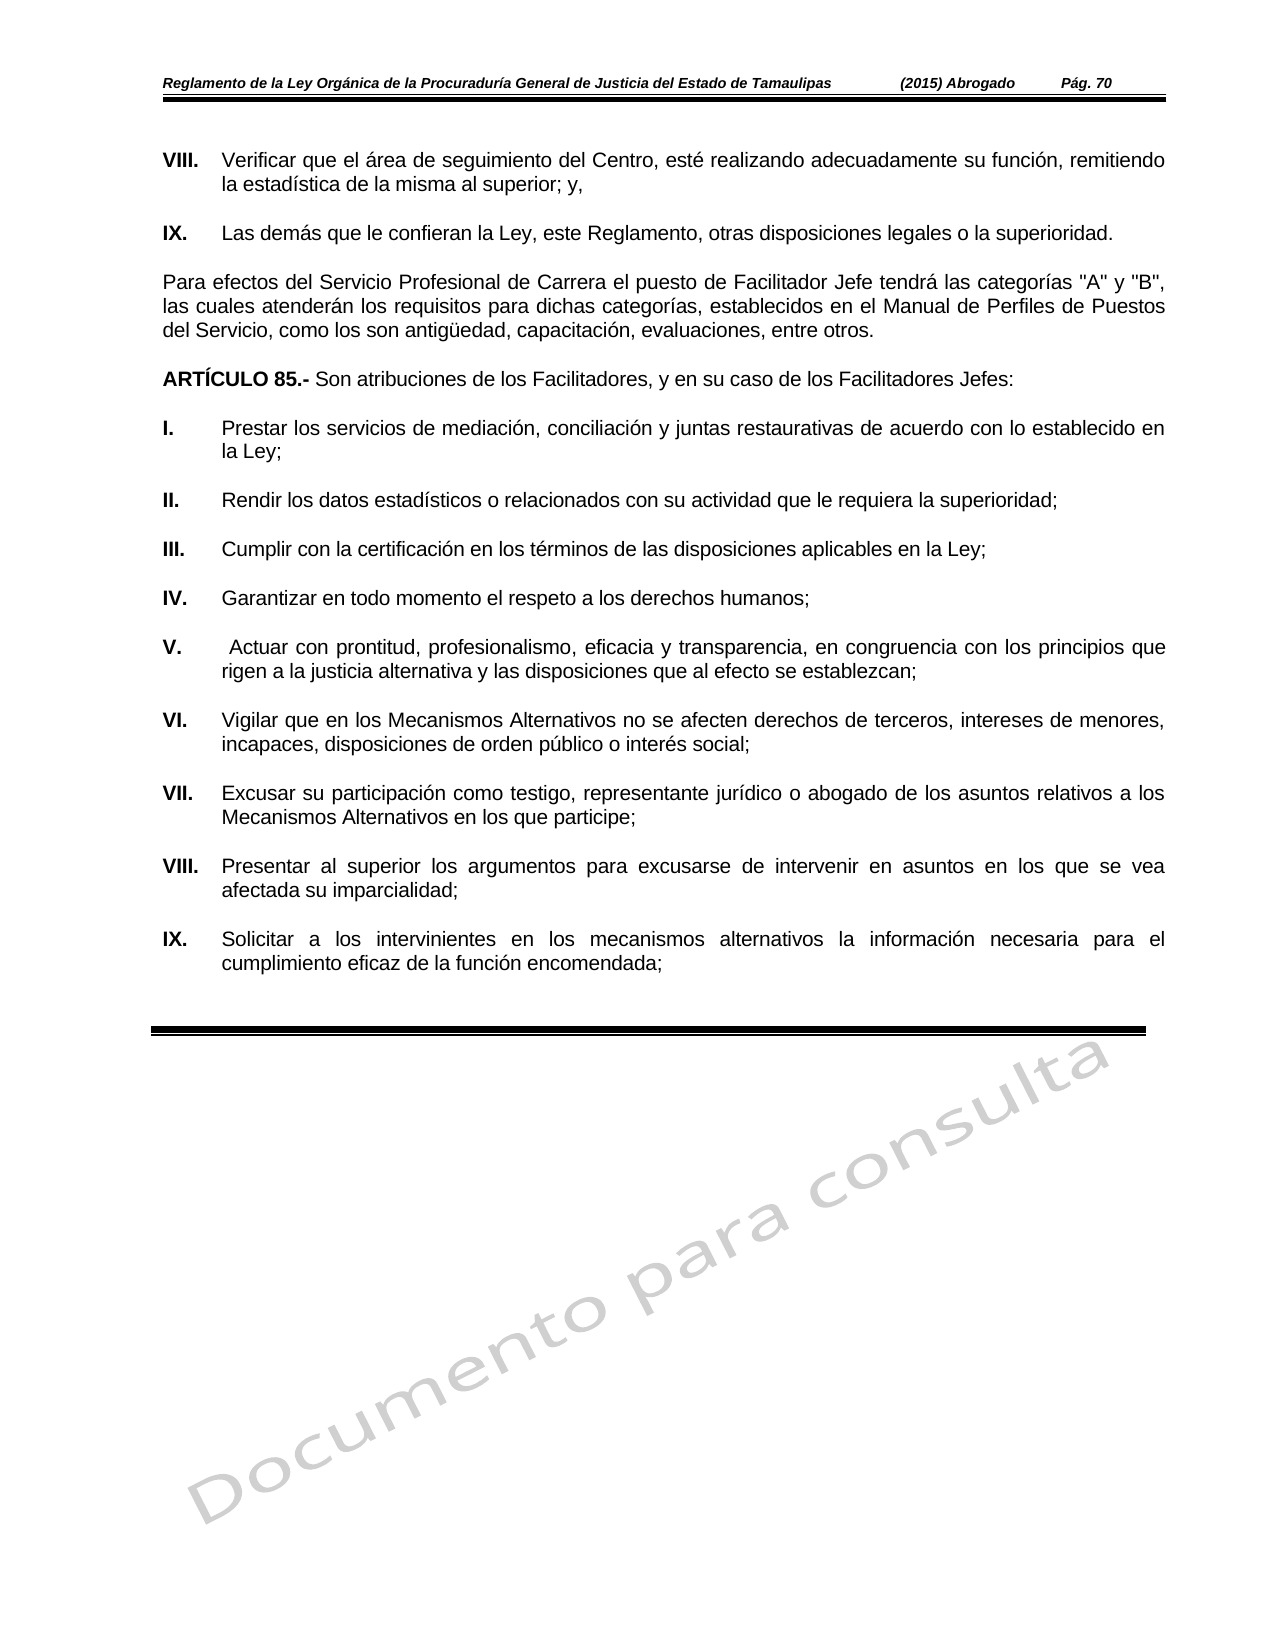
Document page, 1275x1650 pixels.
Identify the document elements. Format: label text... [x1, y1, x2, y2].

list Cumplir con la certificación en los términos de las disposiciones aplicables en la Ley; [162, 537, 1166, 561]
list Prestar los servicios de mediación, conciliación y juntas restaurativas de acuerdo con lo establecido en la Ley; [162, 415, 1166, 463]
list Para efectos del Servicio Profesional de Carrera el puesto de Facilitador Jefe tendrá las categorías "A" y "B", las cuales atenderán los requisitos para dichas categorías, establecidos en el Manual de Perfiles de Puestos del Servicio, como los son antigüedad, capacitación, evaluaciones, entre otros. [162, 269, 1166, 341]
list Actuar con prontitud, profesionalismo, eficacia y transparencia, en congruencia con los principios que rigen a la justicia alternativa y las disposiciones que al efecto se establezcan; [162, 635, 1166, 683]
list Garantizar en todo momento el respeto a los derechos humanos; [162, 586, 1166, 610]
list Rendir los datos estadísticos o relacionados con su actividad que le requiera la superioridad; [162, 488, 1166, 512]
list Solicitar a los intervinientes en los mecanismos alternativos la información necesaria para el cumplimiento eficaz de la función encomendada; [162, 927, 1166, 975]
list Vigilar que en los Mecanismos Alternativos no se afecten derechos de terceros, intereses de menores, incapaces, disposiciones de orden público o interés social; [162, 708, 1166, 756]
list Verificar que el área de seguimiento del Centro, esté realizando adecuadamente su función, remitiendo la estadística de la misma al superior; y, [162, 148, 1166, 196]
list Excusar su participación como testigo, representante jurídico o abogado de los asuntos relativos a los Mecanismos Alternativos en los que participe; [162, 781, 1166, 829]
list Las demás que le confieran la Ley, este Reglamento, otras disposiciones legales o la superioridad. [162, 221, 1166, 244]
text ARTÍCULO 85.- Son atribuciones de los Facilitadores, y en su caso de los Facilitadores Jefes: [162, 366, 1166, 390]
list Presentar al superior los argumentos para excusarse de intervenir en asuntos en los que se vea afectada su imparcialidad; [162, 854, 1166, 902]
